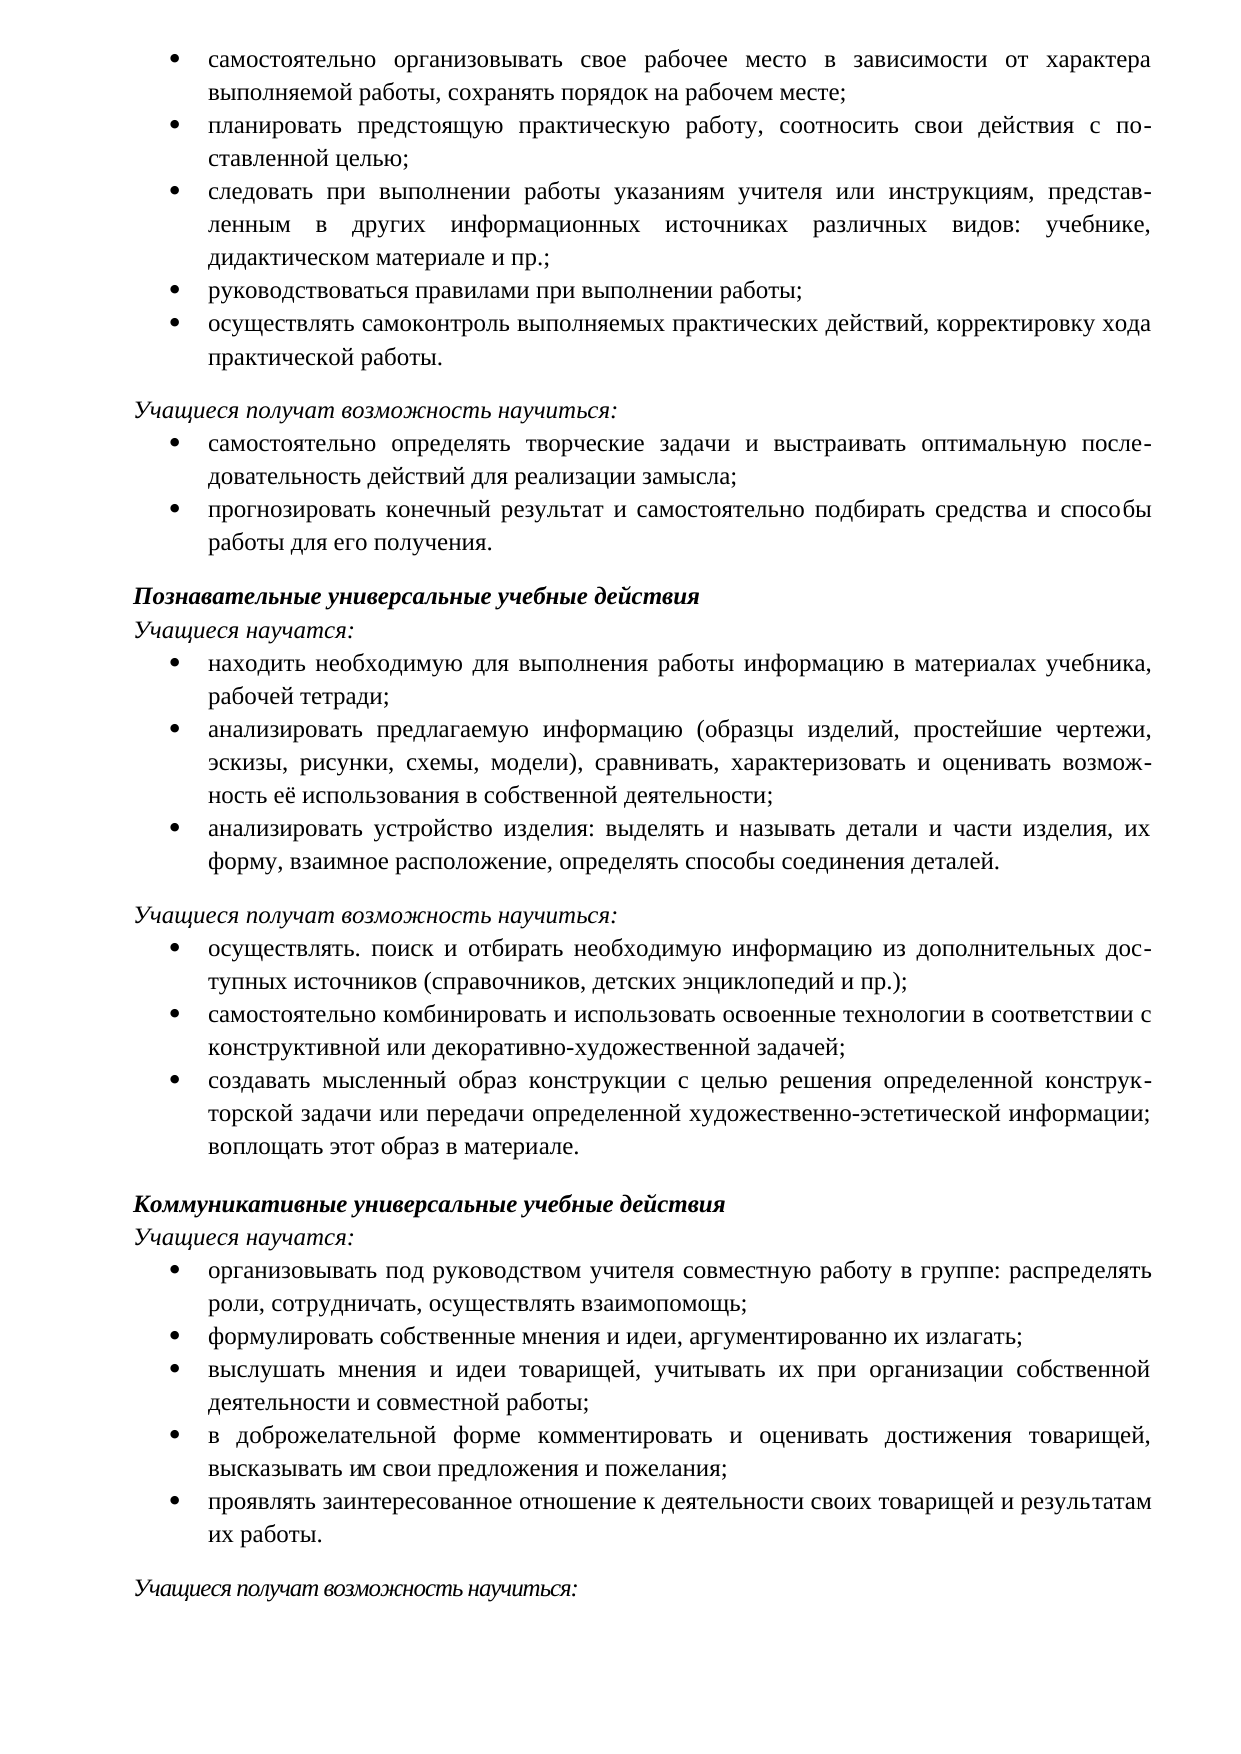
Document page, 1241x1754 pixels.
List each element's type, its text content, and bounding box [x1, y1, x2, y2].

list анализировать предлагаемую информацию (образцы изделий, простейшие чертежи, эскизы, рисунки, схемы, модели), сравнивать, характеризовать и оценивать возможность её использования в собственной деятельности; [170, 714, 1152, 809]
list самостоятельно определять творческие задачи и выстраивать оптимальную последовательность действий для реализации замысла; [170, 428, 1152, 490]
list прогнозировать конечный результат и самостоятельно подбирать средства и способы работы для его получения. [170, 494, 1152, 556]
list выслушать мнения и идеи товарищей, учитывать их при организации собственной деятельности и совместной работы; [170, 1354, 1152, 1416]
list планировать предстоящую практическую работу, соотносить свои действия с поставленной целью; [170, 110, 1152, 172]
list в доброжелательной форме комментировать и оценивать достижения товарищей, высказывать им свои предложения и пожелания; [170, 1420, 1152, 1482]
list анализировать устройство изделия: выделять и называть детали и части изделия, их форму, взаимное расположение, определять способы соединения деталей. [170, 813, 1152, 875]
list организовывать под руководством учителя совместную работу в группе: распределять роли, сотрудничать, осуществлять взаимопомощь; [170, 1255, 1152, 1317]
list руководствоваться правилами при выполнении работы; [170, 276, 1152, 304]
text Познавательные универсальные учебные действия [133, 581, 1152, 610]
list самостоятельно комбинировать и использовать освоенные технологии в соответствии с конструктивной или декоративно-художественной задачей; [170, 999, 1152, 1061]
list следовать при выполнении работы указаниям учителя или инструкциям, представленным в других информационных источниках различных видов: учебнике, дидактическом материале и пр.; [170, 176, 1152, 271]
text Коммуникативные универсальные учебные действия [133, 1189, 1152, 1218]
text Учащиеся научатся: [133, 615, 1152, 644]
list самостоятельно организовывать свое рабочее место в зависимости от характера выполняемой работы, сохранять порядок на рабочем месте; [170, 44, 1152, 106]
text Учащиеся получат возможность научиться: [133, 395, 1152, 424]
list проявлять заинтересованное отношение к деятельности своих товарищей и результатам их работы. [170, 1486, 1152, 1548]
text Учащиеся получат возможность научиться: [133, 900, 1152, 929]
list создавать мысленный образ конструкции с целью решения определенной конструкторской задачи или передачи определенной художественно-эстетической информации; воплощать этот образ в материале. [170, 1065, 1152, 1160]
list формулировать собственные мнения и идеи, аргументированно их излагать; [170, 1321, 1152, 1350]
list находить необходимую для выполнения работы информацию в материалах учебника, рабочей тетради; [170, 648, 1152, 710]
text Учащиеся получат возможность научиться: [133, 1573, 1152, 1602]
text Учащиеся научатся: [133, 1222, 1152, 1251]
list осуществлять. поиск и отбирать необходимую информацию из дополнительных доступных источников (справочников, детских энциклопедий и пр.); [170, 933, 1152, 995]
list осуществлять самоконтроль выполняемых практических действий, корректировку хода практической работы. [170, 308, 1152, 370]
